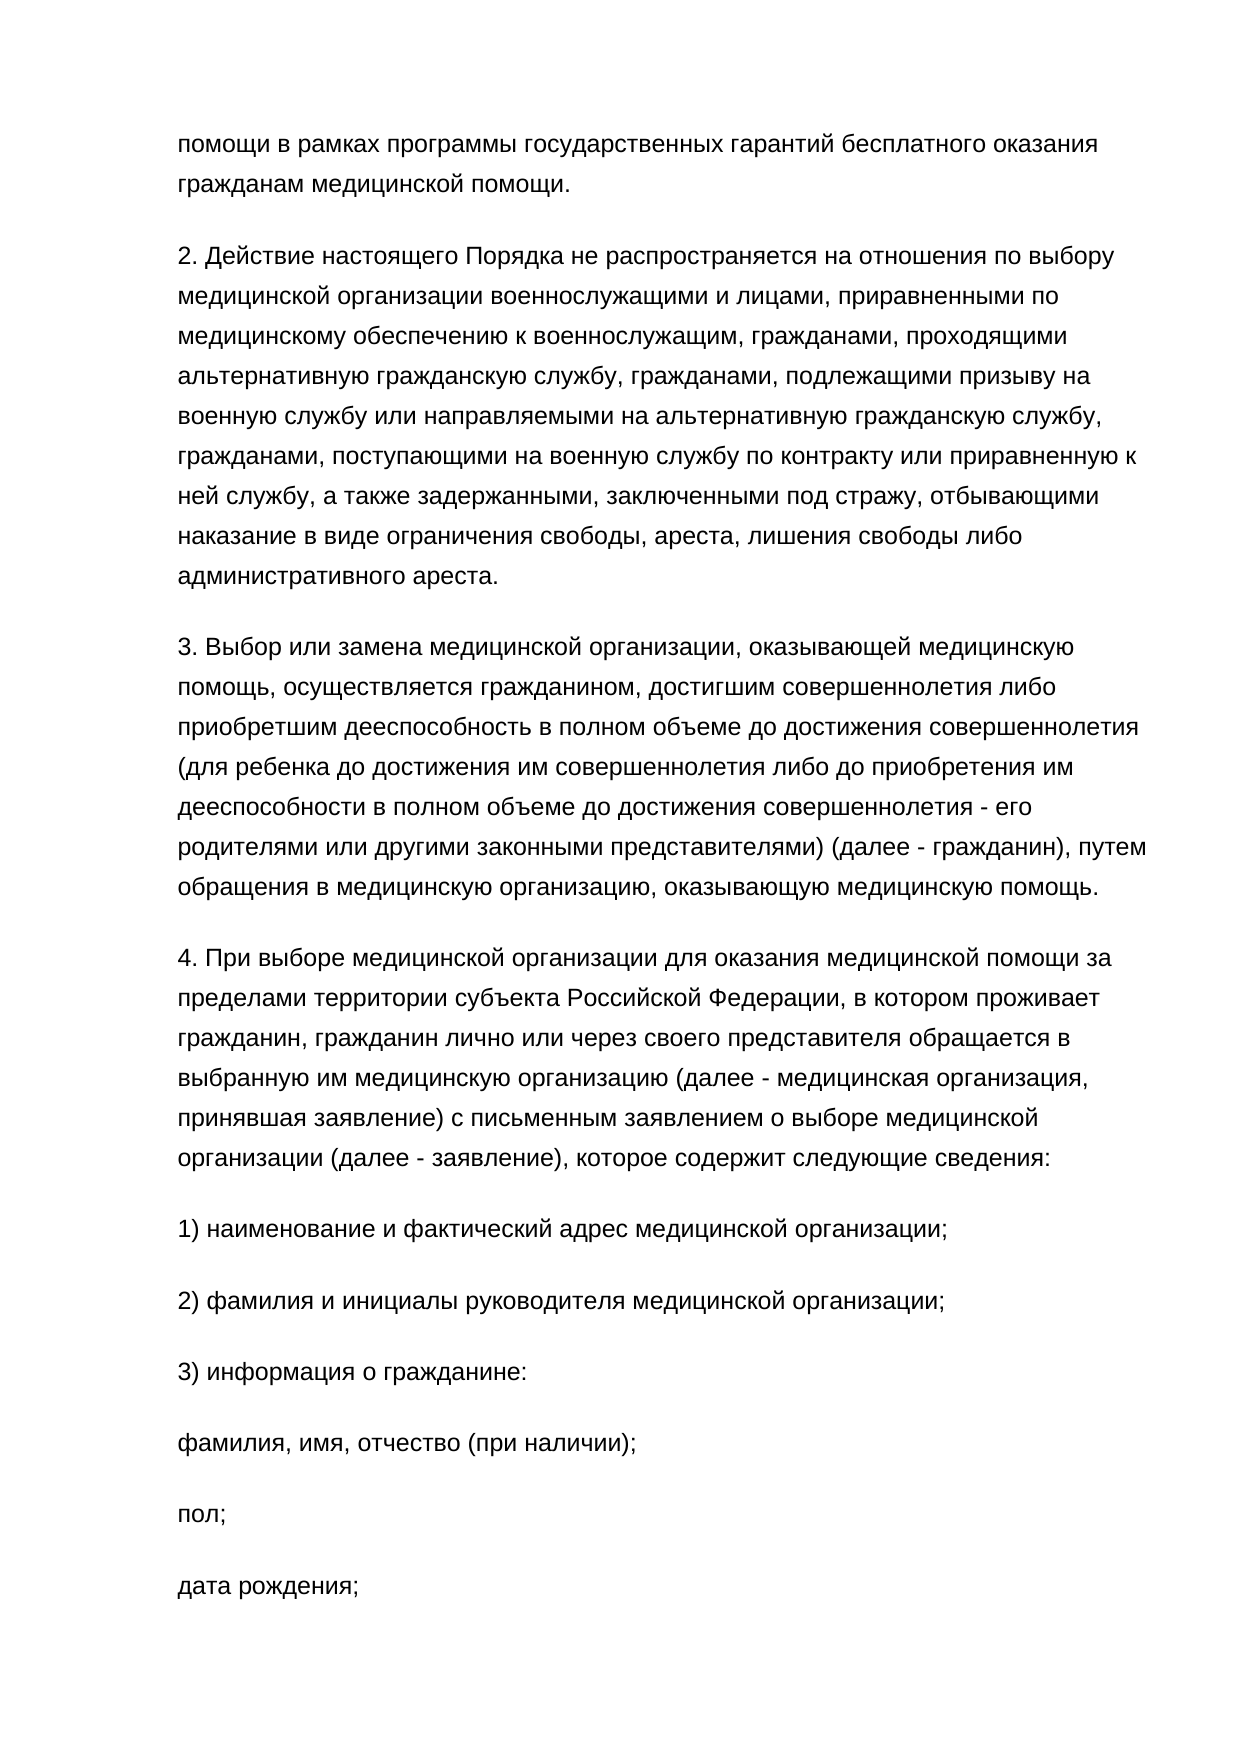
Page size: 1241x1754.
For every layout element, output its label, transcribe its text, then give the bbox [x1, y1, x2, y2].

text 1) наименование и фактический адрес медицинской организации; [177, 1203, 1152, 1243]
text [177, 118, 1152, 198]
text 2) фамилия и инициалы руководителя медицинской организации; [177, 1274, 1152, 1314]
text 2. Действие настоящего Порядка не распространяется на отношения по выбору медицинской организации военнослужащими и лицами, приравненными по медицинскому обеспечению к военнослужащим, гражданами, проходящими альтернативную гражданскую службу, гражданами, подлежащими призыву на военную службу или направляемыми на альтернативную гражданскую службу, гражданами, поступающими на военную службу по контракту или приравненную к ней службу, а также задержанными, заключенными под стражу, отбывающими наказание в виде ограничения свободы, ареста, лишения свободы либо административного ареста. [177, 229, 1152, 589]
text 4. При выборе медицинской организации для оказания медицинской помощи за пределами территории субъекта Российской Федерации, в котором проживает гражданин, гражданин лично или через своего представителя обращается в выбранную им медицинскую организацию (далее - медицинская организация, принявшая заявление) с письменным заявлением о выборе медицинской организации (далее - заявление), которое содержит следующие сведения: [177, 932, 1152, 1172]
text пол; [177, 1488, 1152, 1528]
text фамилия, имя, отчество (при наличии); [177, 1417, 1152, 1457]
text 3. Выбор или замена медицинской организации, оказывающей медицинскую помощь, осуществляется гражданином, достигшим совершеннолетия либо приобретшим дееспособность в полном объеме до достижения совершеннолетия (для ребенка до достижения им совершеннолетия либо до приобретения им дееспособности в полном объеме до достижения совершеннолетия - его родителями или другими законными представителями) (далее - гражданин), путем обращения в медицинскую организацию, оказывающую медицинскую помощь. [177, 621, 1152, 901]
text 3) информация о гражданине: [177, 1346, 1152, 1386]
text дата рождения; [177, 1559, 1152, 1599]
